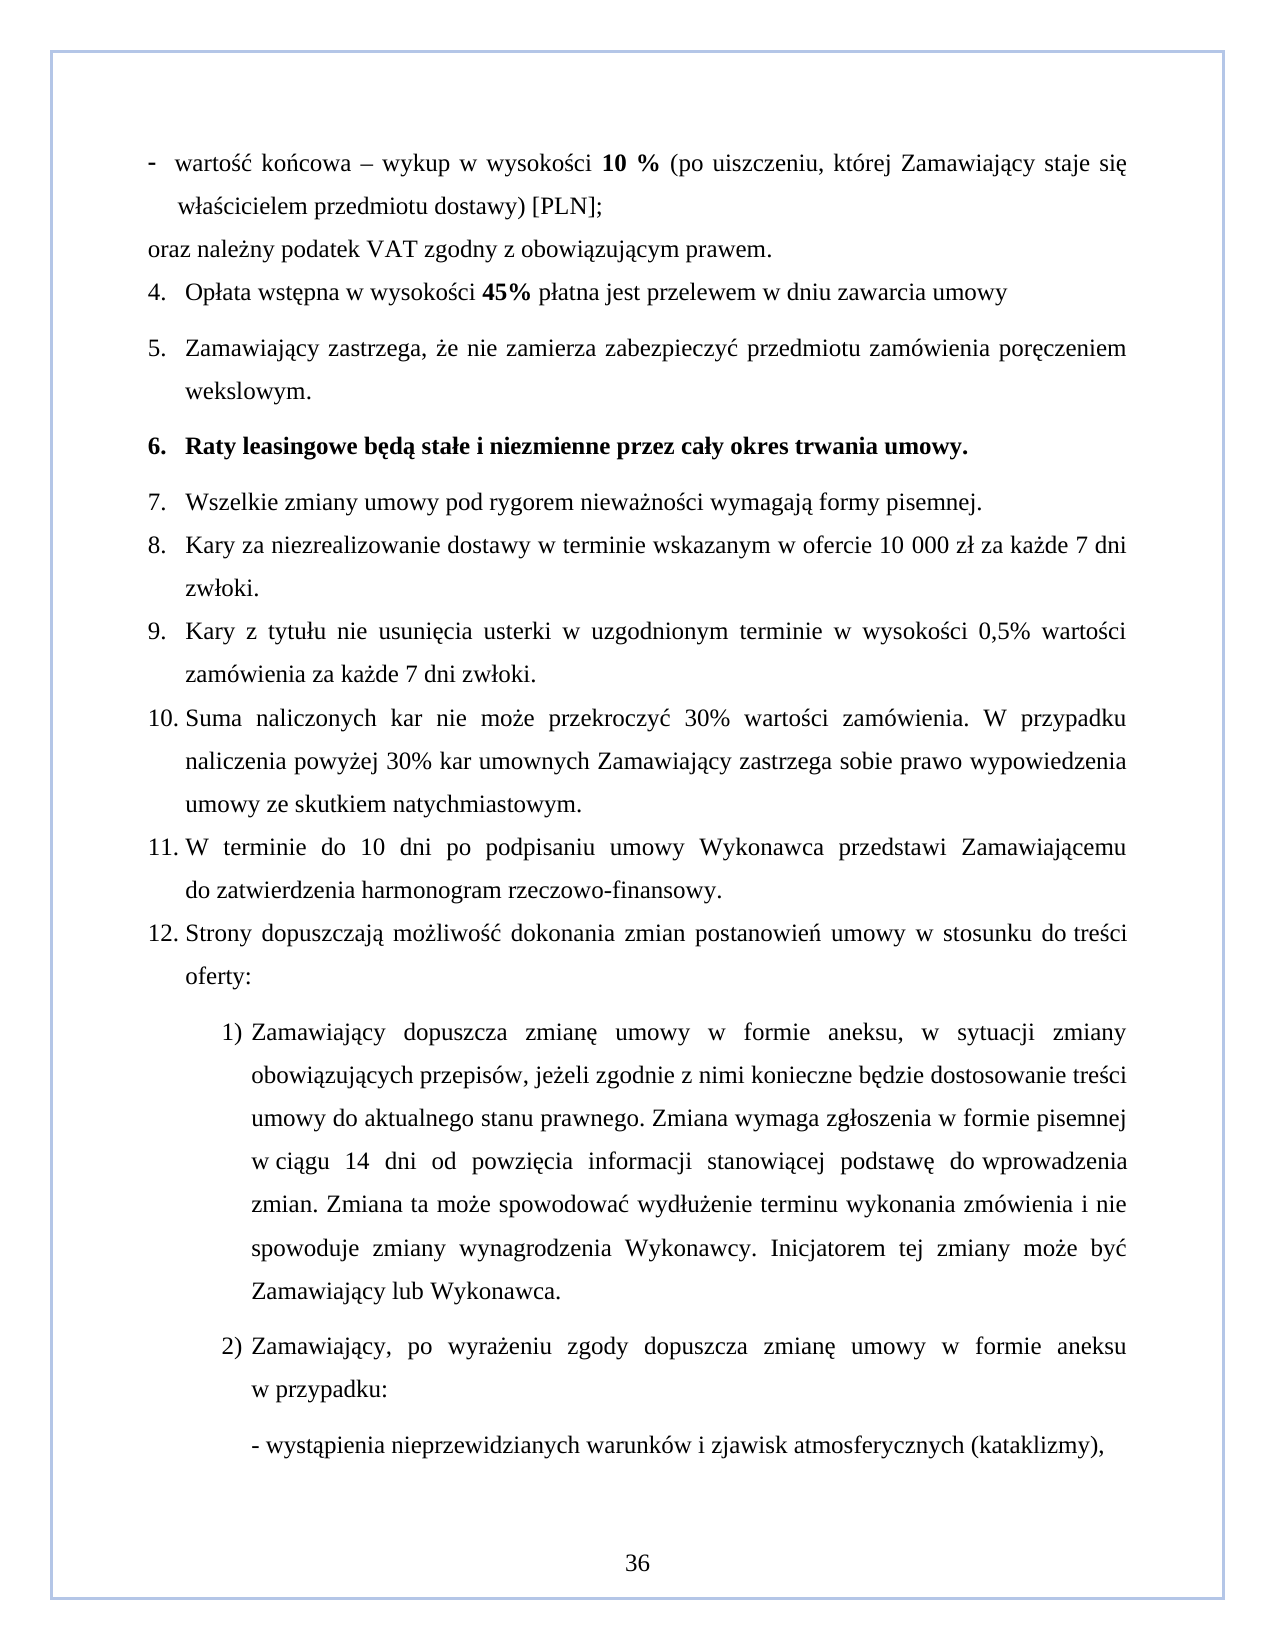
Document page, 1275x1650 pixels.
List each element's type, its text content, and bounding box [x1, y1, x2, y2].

text - wystąpienia nieprzewidzianych warunków i zjawisk atmosferycznych (kataklizmy), [251, 1430, 1127, 1459]
text oraz należny podatek VAT zgodny z obowiązującym prawem. [148, 234, 1127, 263]
list W terminie do 10 dni po podpisaniu umowy Wykonawca przedstawi Zamawiającemu do zatwierdzenia harmonogram rzeczowo-finansowy. [148, 832, 1127, 904]
list Wszelkie zmiany umowy pod rygorem nieważności wymagają formy pisemnej. [148, 487, 1127, 516]
text wartość końcowa – wykup w wysokości 10 % (po uiszczeniu, której Zamawiający staje się właścicielem przedmiotu dostawy) [PLN]; [148, 148, 1127, 219]
list Opłata wstępna w wysokości 45% płatna jest przelewem w dniu zawarcia umowy [148, 277, 1127, 306]
list Raty leasingowe będą stałe i niezmienne przez cały okres trwania umowy. [148, 431, 1127, 460]
list Strony dopuszczają możliwość dokonania zmian postanowień umowy w stosunku do treści oferty: [148, 918, 1127, 990]
list Kary z tytułu nie usunięcia usterki w uzgodnionym terminie w wysokości 0,5% wartości zamówienia za każde 7 dni zwłoki. [148, 616, 1127, 688]
list Zamawiający, po wyrażeniu zgody dopuszcza zmianę umowy w formie aneksu w przypadku: [221, 1331, 1127, 1403]
list Kary za niezrealizowanie dostawy w terminie wskazanym w ofercie 10 000 zł za każde 7 dni zwłoki. [148, 530, 1127, 602]
list Zamawiający zastrzega, że nie zamierza zabezpieczyć przedmiotu zamówienia poręczeniem wekslowym. [148, 333, 1127, 404]
list Suma naliczonych kar nie może przekroczyć 30% wartości zamówienia. W przypadku naliczenia powyżej 30% kar umownych Zamawiający zastrzega sobie prawo wypowiedzenia umowy ze skutkiem natychmiastowym. [148, 703, 1127, 818]
list Zamawiający dopuszcza zmianę umowy w formie aneksu, w sytuacji zmiany obowiązujących przepisów, jeżeli zgodnie z nimi konieczne będzie dostosowanie treści umowy do aktualnego stanu prawnego. Zmiana wymaga zgłoszenia w formie pisemnej w ciągu 14 dni od powzięcia informacji stanowiącej podstawę do wprowadzenia zmian. Zmiana ta może spowodować wydłużenie terminu wykonania zmówienia i nie spowoduje zmiany wynagrodzenia Wykonawcy. Inicjatorem tej zmiany może być Zamawiający lub Wykonawca. [221, 1017, 1127, 1304]
